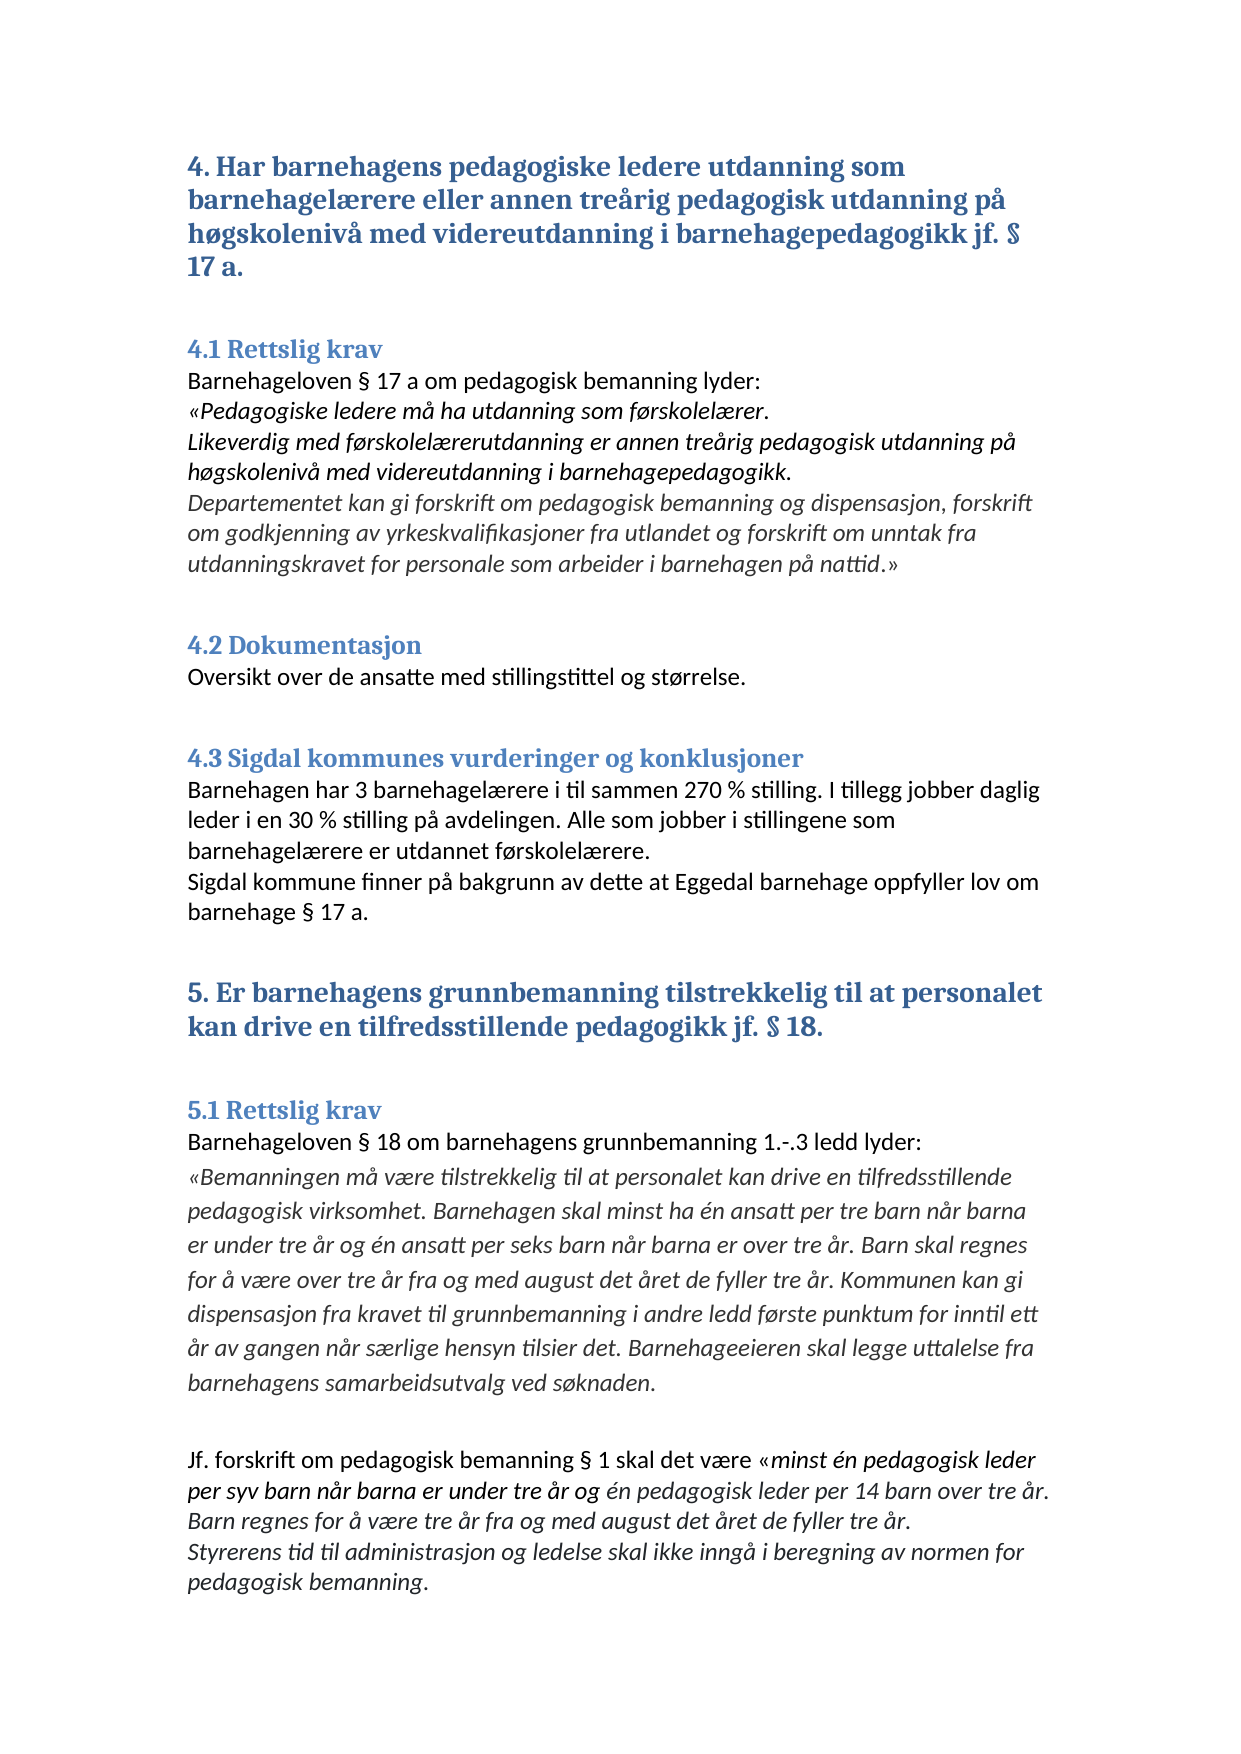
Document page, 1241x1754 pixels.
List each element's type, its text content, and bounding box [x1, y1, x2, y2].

subtitle 4.3 Sigdal kommunes vurderinger og konklusjoner [187, 743, 1053, 774]
text Barnehagen har 3 barnehagelærere i til sammen 270 % stilling. I tillegg jobber daglig leder i en 30 % stilling på avdelingen. Alle som jobber i stillingene som barnehagelærere er utdannet førskolelærere. Sigdal kommune finner på bakgrunn av dette at Eggedal barnehage oppfyller lov om barnehage § 17 a. [187, 774, 1053, 927]
text Barnehageloven § 17 a om pedagogisk bemanning lyder: [187, 365, 1053, 395]
subtitle 4.2 Dokumentasjon [187, 630, 1053, 661]
text Barnehageloven § 18 om barnehagens grunnbemanning 1.-.3 ledd lyder: [187, 1126, 1053, 1157]
subtitle 4.1 Rettslig krav [187, 334, 1053, 365]
subtitle 4. Har barnehagens pedagogiske ledere utdanning som barnehagelærere eller annen treårig pedagogisk utdanning på høgskolenivå med videreutdanning i barnehagepedagogikk jf. § 17 a. [187, 150, 1053, 284]
text Departementet kan gi forskrift om pedagogisk bemanning og dispensasjon, forskrift om godkjenning av yrkeskvalifikasjoner fra utlandet og forskrift om unntak fra utdanningskravet for personale som arbeider i barnehagen på nattid.» [187, 487, 1053, 578]
text «Pedagogiske ledere må ha utdanning som førskolelærer. [187, 395, 1053, 426]
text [187, 1444, 1053, 1597]
subtitle 5. Er barnehagens grunnbemanning tilstrekkelig til at personalet kan drive en tilfredsstillende pedagogikk jf. § 18. [187, 977, 1053, 1044]
text «Bemanningen må være tilstrekkelig til at personalet kan drive en tilfredsstillende pedagogisk virksomhet. Barnehagen skal minst ha én ansatt per tre barn når barna er under tre år og én ansatt per seks barn når barna er over tre år. Barn skal regnes for å være over tre år fra og med august det året de fyller tre år. Kommunen kan gi dispensasjon fra kravet til grunnbemanning i andre ledd første punktum for inntil ett år av gangen når særlige hensyn tilsier det. Barnehageeieren skal legge uttalelse fra barnehagens samarbeidsutvalg ved søknaden. [187, 1157, 1053, 1397]
subtitle 5.1 Rettslig krav [187, 1095, 1053, 1126]
text Oversikt over de ansatte med stillingstittel og størrelse. [187, 661, 1053, 692]
text Likeverdig med førskolelærerutdanning er annen treårig pedagogisk utdanning på høgskolenivå med videreutdanning i barnehagepedagogikk. [187, 426, 1053, 487]
